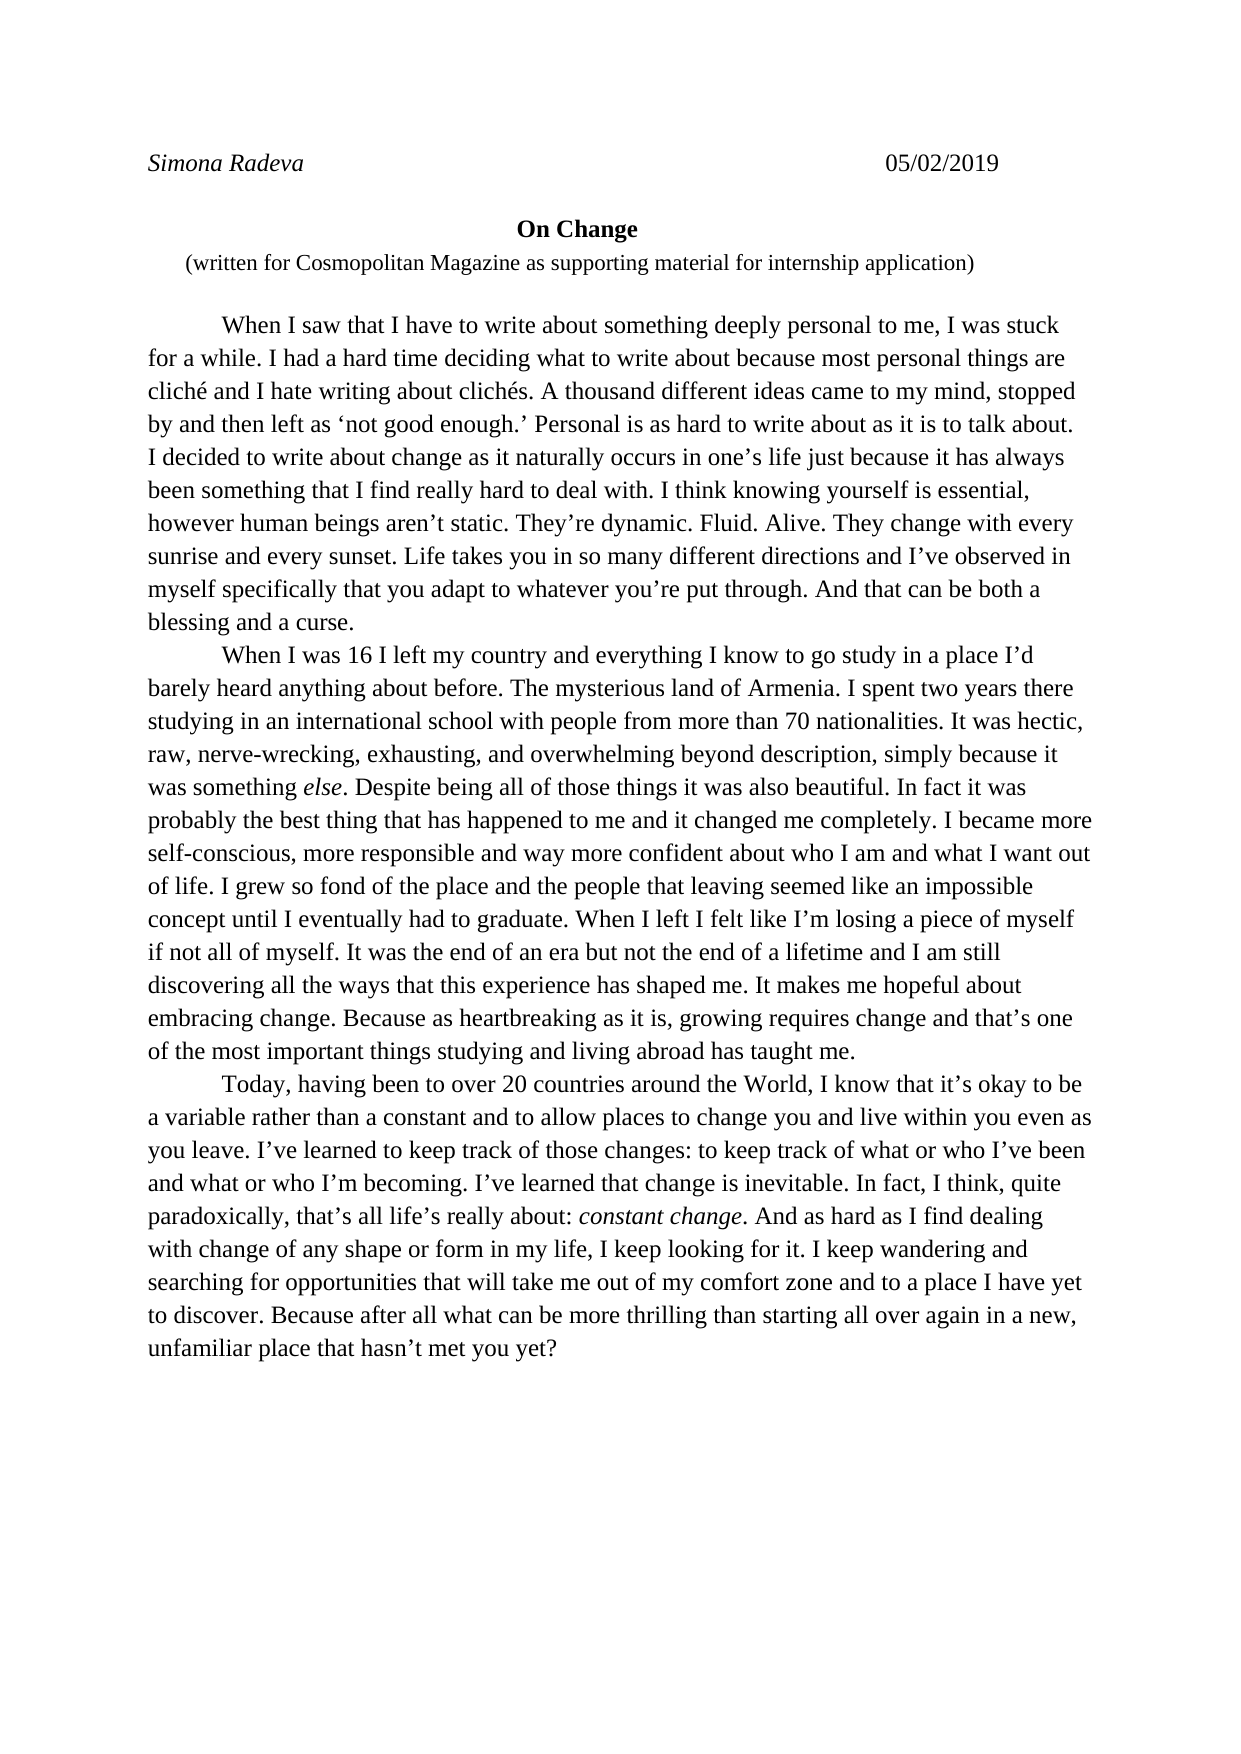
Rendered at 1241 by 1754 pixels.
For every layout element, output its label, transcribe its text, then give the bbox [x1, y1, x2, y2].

text Simona Radeva 05/02/2019 On Change (written for Cosmopolitan Magazine as supporting material for internship application) When I saw that I have to write about something deeply personal to me, I was stuck for a while. I had a hard time deciding what to write about because most personal things are cliché and I hate writing about clichés. A thousand different ideas came to my mind, stopped by and then left as ‘not good enough.’ Personal is as hard to write about as it is to talk about. I decided to write about change as it naturally occurs in one’s life just because it has always been something that I find really hard to deal with. I think knowing yourself is essential, however human beings aren’t static. They’re dynamic. Fluid. Alive. They change with every sunrise and every sunset. Life takes you in so many different directions and I’ve observed in myself specifically that you adapt to whatever you’re put through. And that can be both a blessing and a curse. When I was 16 I left my country and everything I know to go study in a place I’d barely heard anything about before. The mysterious land of Armenia. I spent two years there studying in an international school with people from more than 70 nationalities. It was hectic, raw, nerve-wrecking, exhausting, and overwhelming beyond description, simply because it was something else. Despite being all of those things it was also beautiful. In fact it was probably the best thing that has happened to me and it changed me completely. I became more self-conscious, more responsible and way more confident about who I am and what I want out of life. I grew so fond of the place and the people that leaving seemed like an impossible concept until I eventually had to graduate. When I left I felt like I’m losing a piece of myself if not all of myself. It was the end of an era but not the end of a lifetime and I am still discovering all the ways that this experience has shaped me. It makes me hopeful about embracing change. Because as heartbreaking as it is, growing requires change and that’s one of the most important things studying and living abroad has taught me. Today, having been to over 20 countries around the World, I know that it’s okay to be a variable rather than a constant and to allow places to change you and live within you even as you leave. I’ve learned to keep track of those changes: to keep track of what or who I’ve been and what or who I’m becoming. I’ve learned that change is inevitable. In fact, I think, quite paradoxically, that’s all life’s really about: constant change. And as hard as I find dealing with change of any shape or form in my life, I keep looking for it. I keep wandering and searching for opportunities that will take me out of my comfort zone and to a place I have yet to discover. Because after all what can be more thrilling than starting all over again in a new, unfamiliar place that hasn’t met you yet? [148, 148, 1093, 1362]
